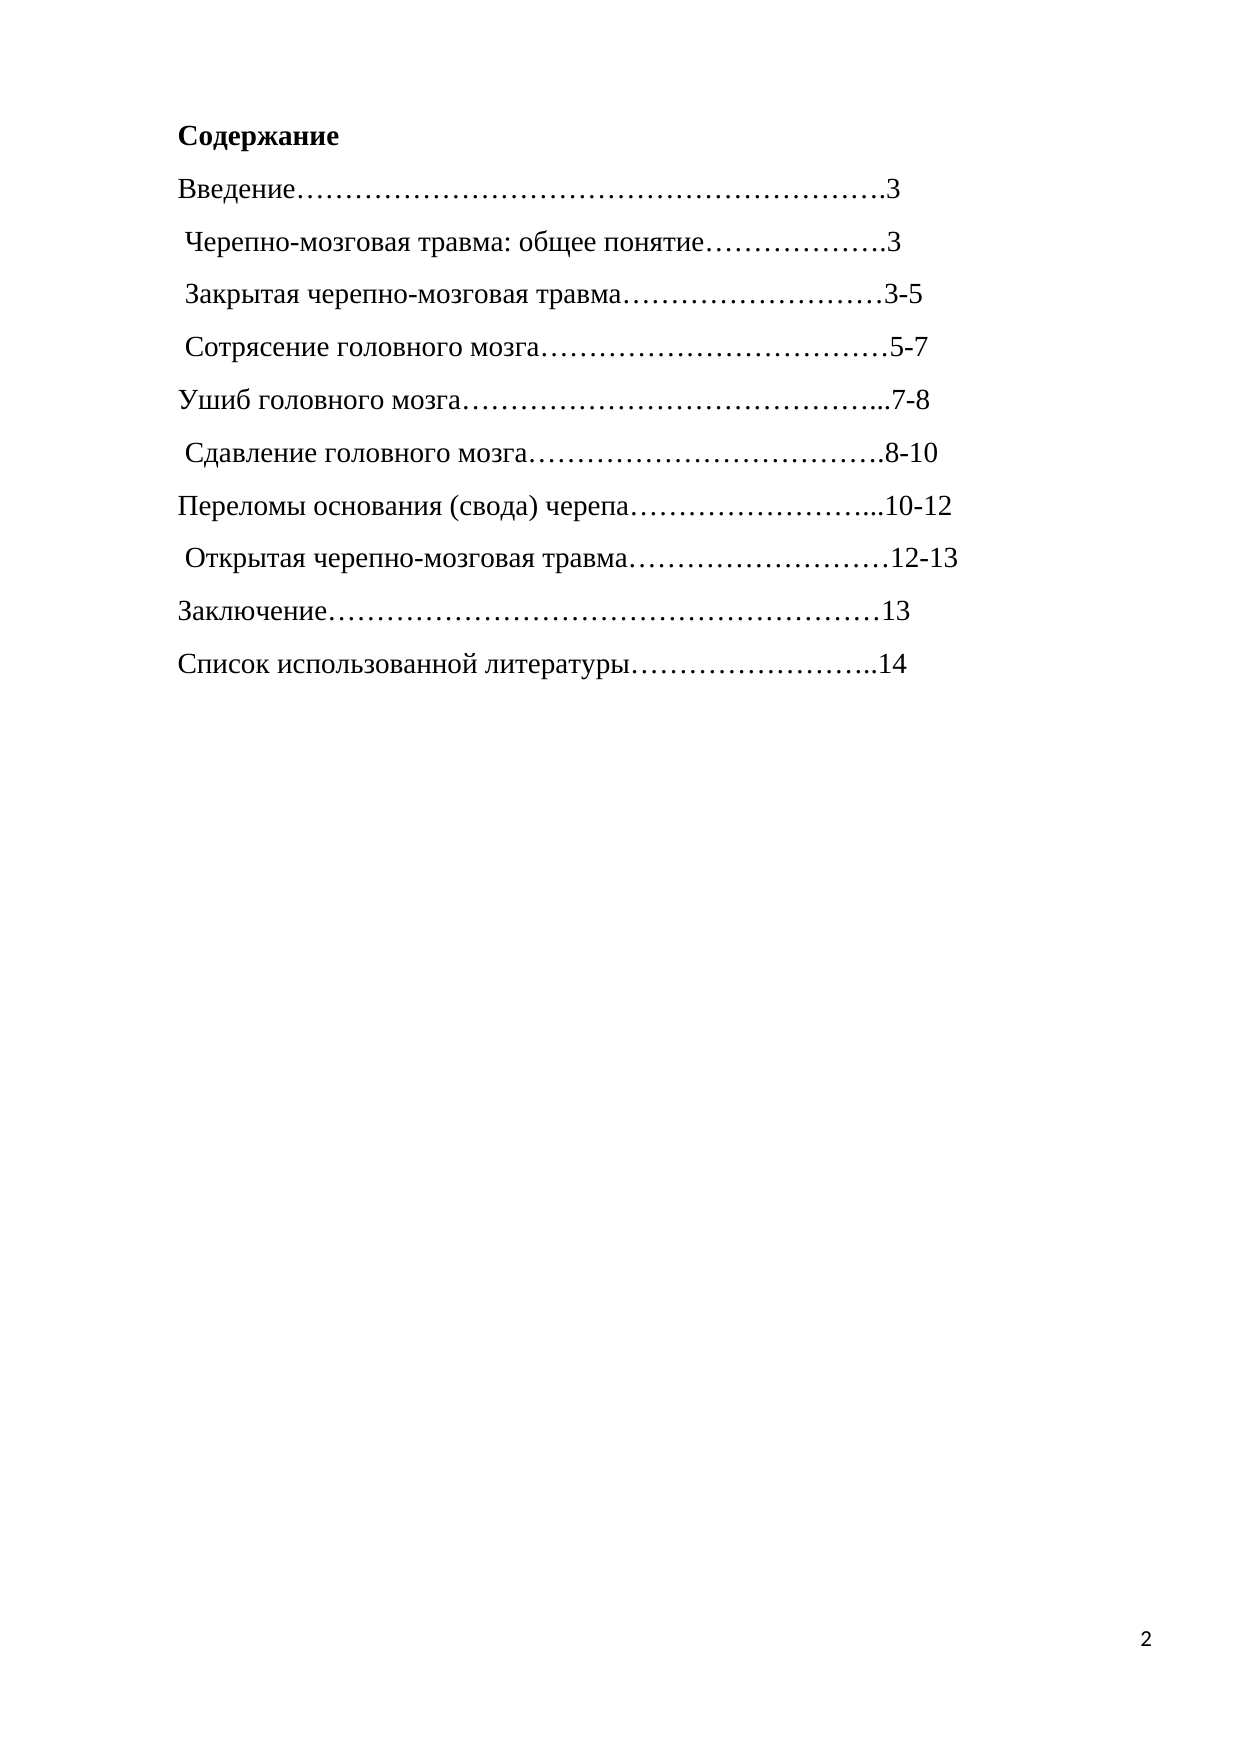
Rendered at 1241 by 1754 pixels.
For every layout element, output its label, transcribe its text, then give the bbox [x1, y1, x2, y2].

text Список использованной литературы……………………..14 [177, 646, 1152, 680]
text Переломы основания (свода) черепа……………………...10-12 [177, 488, 1152, 521]
text Заключение…………………………………………………13 [177, 593, 1152, 627]
text Открытая черепно-мозговая травма………………………12-13 [177, 541, 1152, 574]
text Введение…………………………………………………….3 [177, 171, 1152, 204]
text Черепно-мозговая травма: общее понятие……………….3 [177, 224, 1152, 257]
text Содержание [177, 118, 1152, 152]
text Сдавление головного мозга……………………………….8-10 [177, 435, 1152, 468]
text Закрытая черепно-мозговая травма………………………3-5 [177, 277, 1152, 310]
text Ушиб головного мозга……………………………………...7-8 [177, 382, 1152, 416]
text Сотрясение головного мозга………………………………5-7 [177, 329, 1152, 363]
